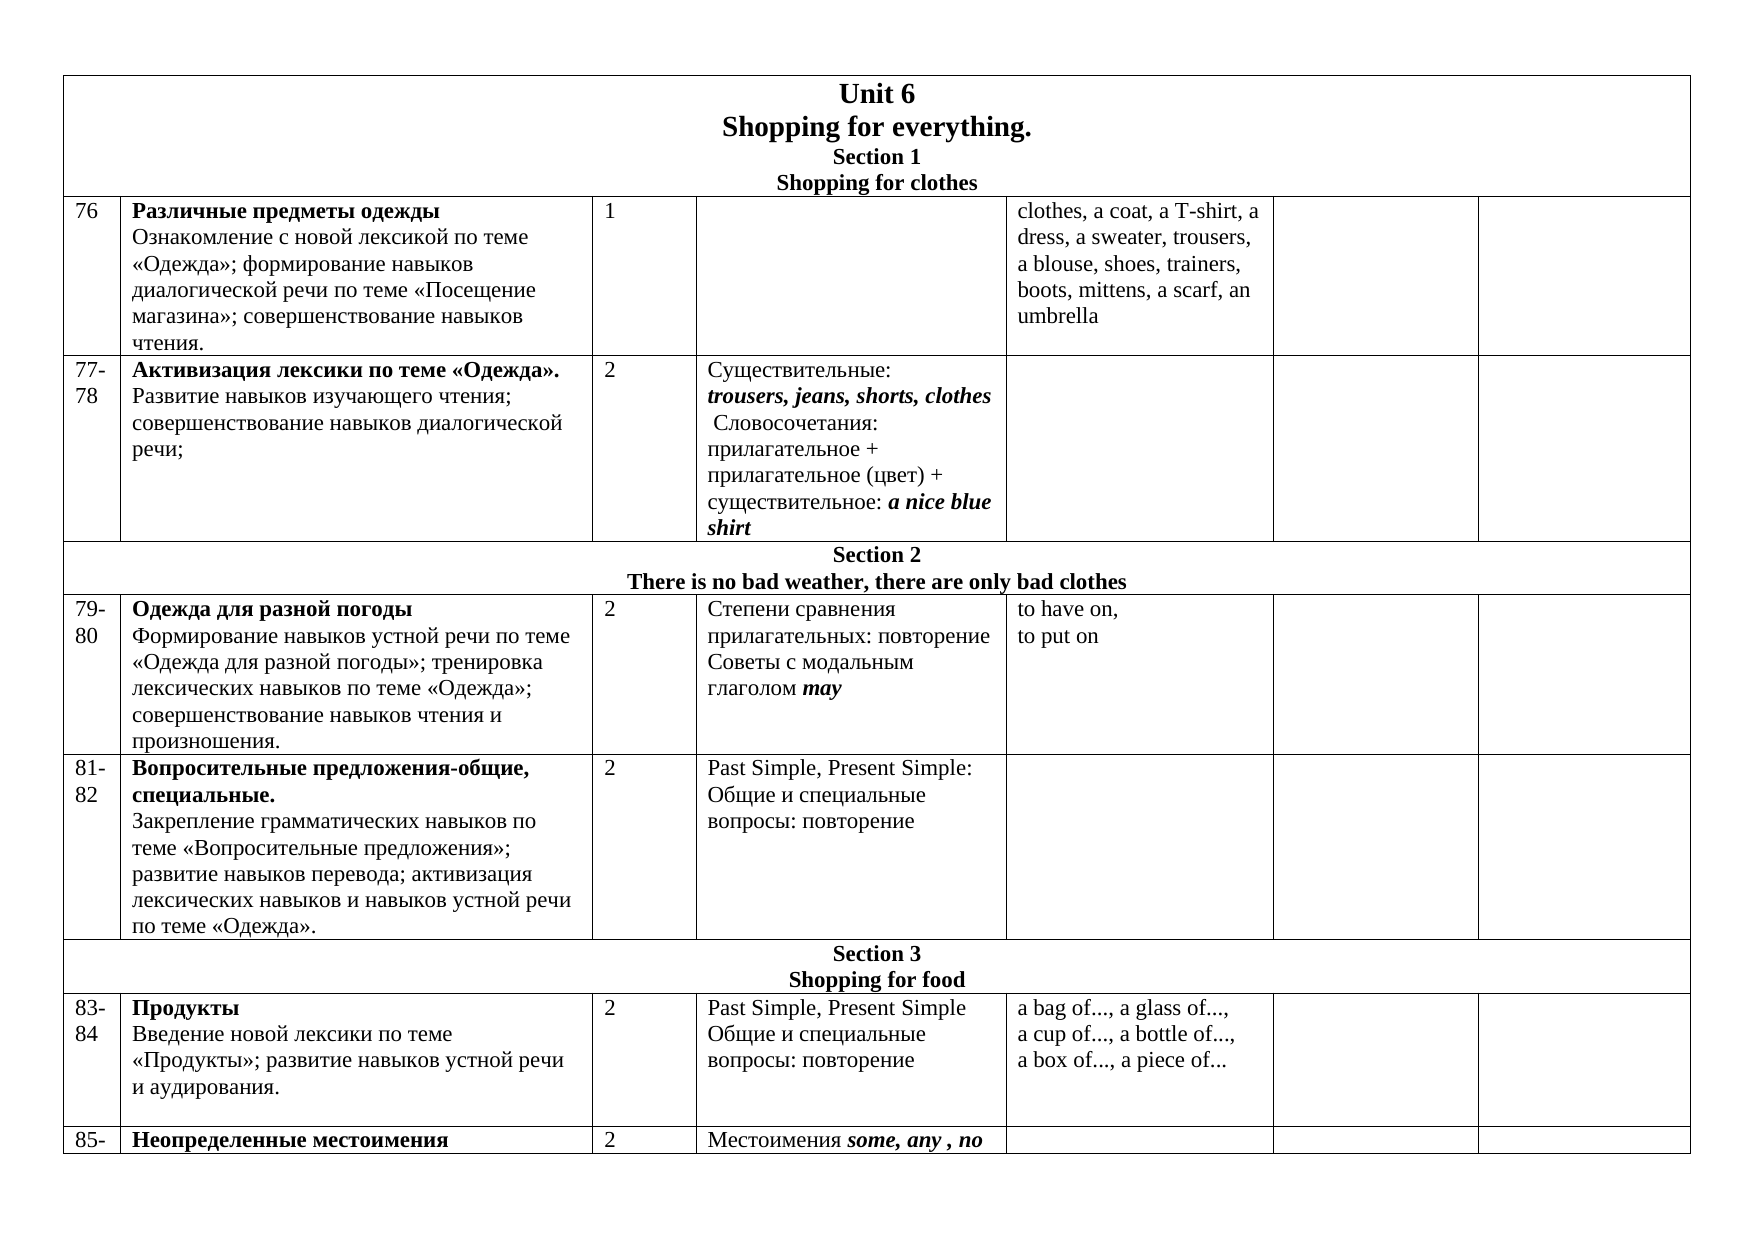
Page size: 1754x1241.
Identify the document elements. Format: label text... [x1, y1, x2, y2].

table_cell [121, 1127, 592, 1153]
table_cell 76 [64, 197, 120, 355]
table_cell Section 3 Shopping for food [64, 940, 1690, 993]
table_cell to have on, to put on [1007, 595, 1273, 753]
table_cell Различные предметы одежды Ознакомление с новой лексикой по теме «Одежда»; формирование навыков диалогической речи по теме «Посещение магазина»; совершенствование навыков чтения. [121, 197, 592, 355]
table_cell Степени сравнения прилагательных: повторение Советы с модальным глаголом may [697, 595, 1006, 753]
table_cell [1274, 197, 1478, 355]
table_cell 2 [593, 356, 696, 541]
table_cell 2 [593, 994, 696, 1126]
table_cell [1274, 755, 1478, 939]
table_cell Past Simple, Present Simple Общие и специальные вопросы: повторение [697, 994, 1006, 1126]
table_cell Продукты Введение новой лексики по теме «Продукты»; развитие навыков устной речи и аудирования. [121, 994, 592, 1126]
table_cell [1274, 595, 1478, 753]
table_cell [1479, 197, 1690, 355]
table_cell 2 [593, 1127, 696, 1153]
table_cell 77-78 [64, 356, 120, 541]
table_cell a bag of..., a glass of..., a cup of..., a bottle of..., a box of..., a piece of... [1007, 994, 1273, 1126]
table_cell Существительные: trousers, jeans, shorts, clothes Словосочетания: прилагательное + прилагательное (цвет) + существительное: a nice blue shirt [697, 356, 1006, 541]
table_cell clothes, a coat, a T-shirt, a dress, a sweater, trousers, a blouse, shoes, trainers, boots, mittens, a scarf, an umbrella [1007, 197, 1273, 355]
table_cell 2 [593, 755, 696, 939]
table_cell Активизация лексики по теме «Одежда». Развитие навыков изучающего чтения; совершенствование навыков диалогической речи; [121, 356, 592, 541]
table_cell [1007, 1127, 1273, 1153]
table_cell [1274, 1127, 1478, 1153]
table_cell [1479, 356, 1690, 541]
table_cell [1274, 994, 1478, 1126]
table_cell [1479, 994, 1690, 1126]
table_cell 1 [593, 197, 696, 355]
table_cell [1274, 356, 1478, 541]
table_cell Section 2 There is no bad weather, there are only bad clothes [64, 542, 1690, 594]
table_cell [1479, 1127, 1690, 1153]
table_cell Past Simple, Present Simple: Общие и специальные вопросы: повторение [697, 755, 1006, 939]
table_cell Вопросительные предложения-общие, специальные. Закрепление грамматических навыков по теме «Вопросительные предложения»; развитие навыков перевода; активизация лексических навыков и навыков устной речи по теме «Одежда». [121, 755, 592, 939]
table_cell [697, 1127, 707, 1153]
table_cell [1007, 755, 1273, 939]
table_cell [1479, 595, 1690, 753]
table_cell 85-86 [64, 1127, 120, 1153]
table_cell Unit 6 Shopping for everything. Section 1 Shopping for clothes [64, 76, 1690, 196]
table_cell 79-80 [64, 595, 120, 753]
table_cell 83-84 [64, 994, 120, 1126]
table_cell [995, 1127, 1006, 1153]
table_cell Одежда для разной погоды Формирование навыков устной речи по теме «Одежда для разной погоды»; тренировка лексических навыков по теме «Одежда»; совершенствование навыков чтения и произношения. [121, 595, 592, 753]
table_cell 81-82 [64, 755, 120, 939]
table_cell [1007, 356, 1273, 541]
table_cell 2 [593, 595, 696, 753]
table_cell [1479, 755, 1690, 939]
table_cell [697, 197, 1006, 355]
